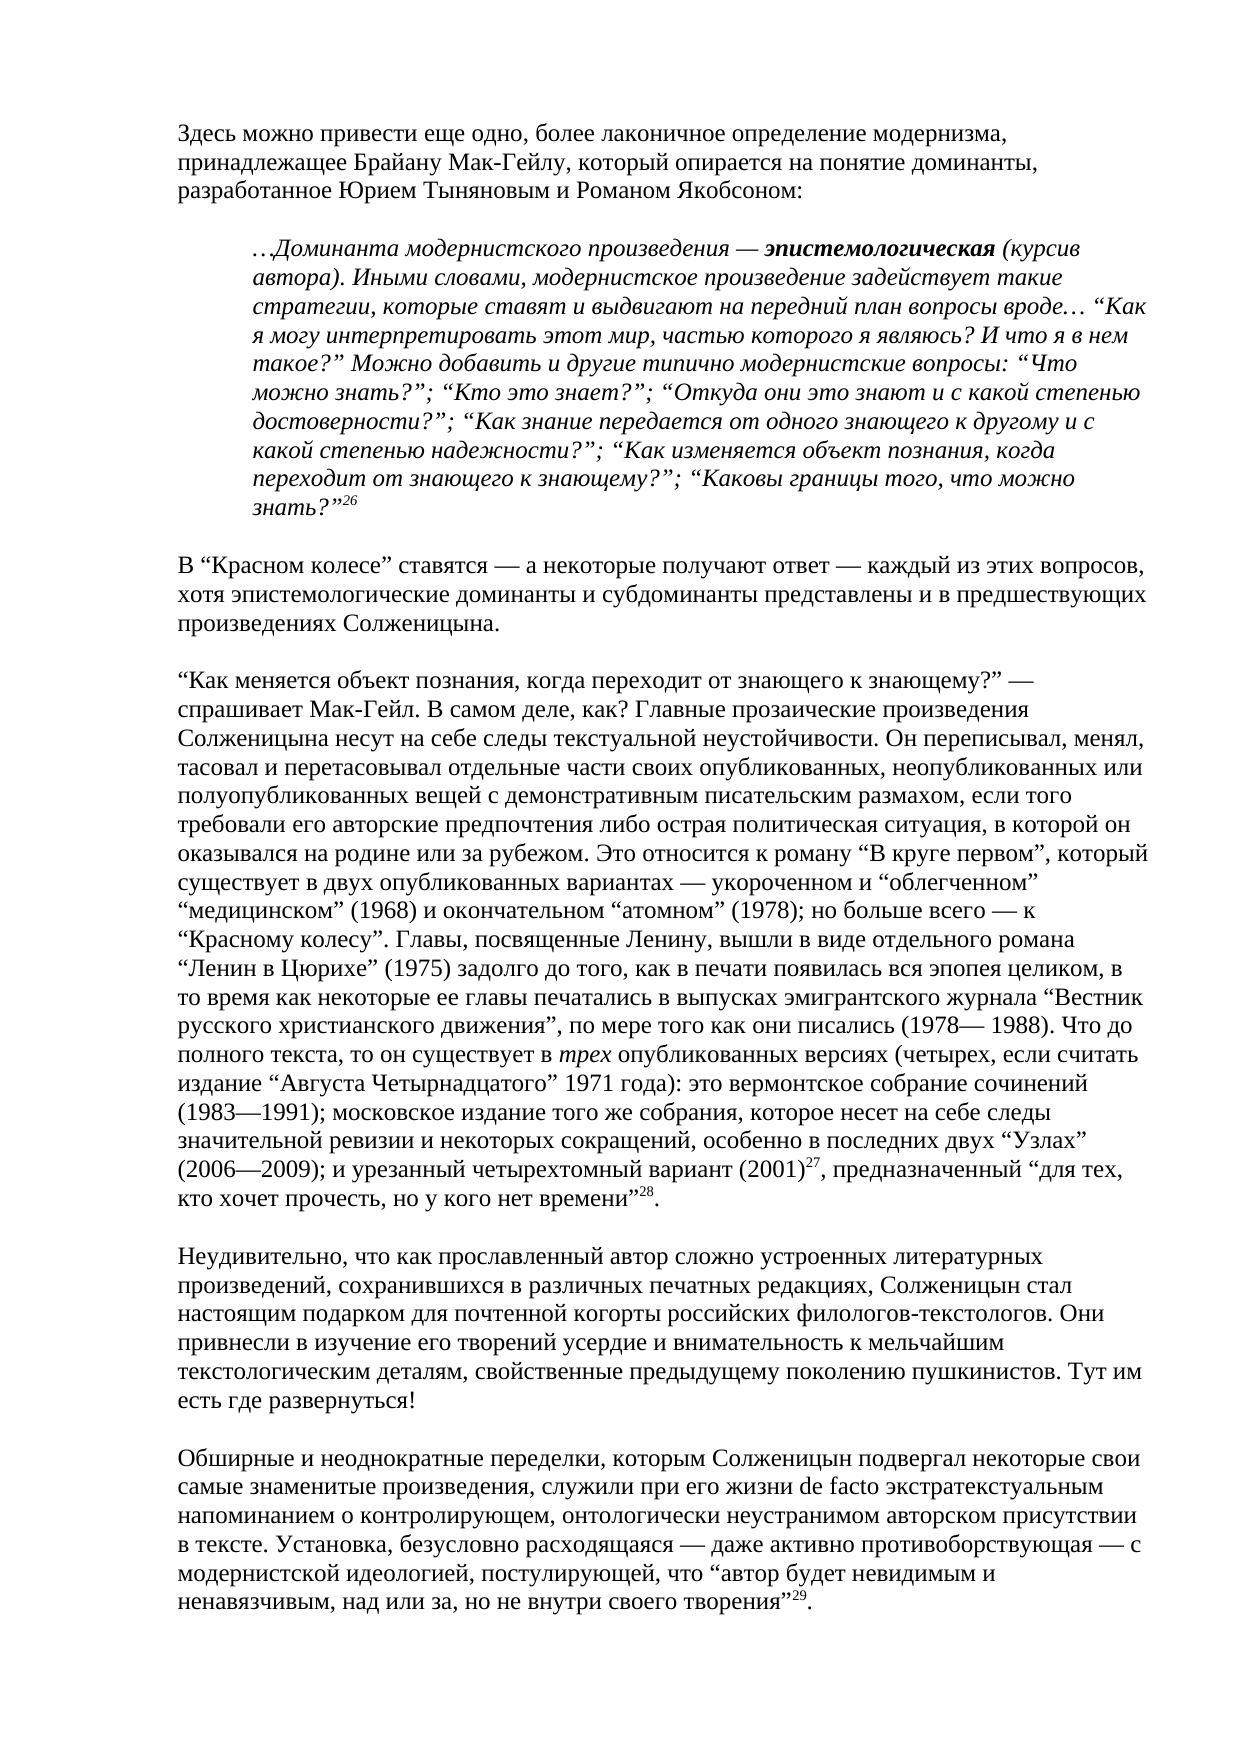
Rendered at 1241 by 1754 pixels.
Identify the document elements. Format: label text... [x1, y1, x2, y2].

text …Доминанта модернистского произведения — эпистемологическая (курсив автора). Иными словами, модернистское произведение задействует такие стратегии, которые ставят и выдвигают на передний план вопросы вроде… “Как я могу интерпретировать этот мир, частью которого я являюсь? И что я в нем такое?” Можно добавить и другие типично модернистские вопросы: “Что можно знать?”; “Кто это знает?”; “Откуда они это знают и с какой степенью достоверности?”; “Как знание передается от одного знающего к другому и с какой степенью надежности?”; “Как изменяется объект познания, когда переходит от знающего к знающему?”; “Каковы границы того, что можно знать?”26 [252, 233, 1152, 521]
text Здесь можно привести еще одно, более лаконичное определение модернизма, принадлежащее Брайану Мак-Гейлу, который опирается на понятие доминанты, разработанное Юрием Тыняновым и Романом Якобсоном: [177, 118, 1152, 204]
text В “Красном колесе” ставятся — а некоторые получают ответ — каждый из этих вопросов, хотя эпистемологические доминанты и субдоминанты представлены и в предшествующих произведениях Солженицына. [177, 550, 1152, 636]
text “Как меняется объект познания, когда переходит от знающего к знающему?” — спрашивает Мак-Гейл. В самом деле, как? Главные прозаические произведения Солженицына несут на себе следы текстуальной неустойчивости. Он переписывал, менял, тасовал и перетасовывал отдельные части своих опубликованных, неопубликованных или полуопубликованных вещей с демонстративным писательским размахом, если того требовали его авторские предпочтения либо острая политическая ситуация, в которой он оказывался на родине или за рубежом. Это относится к роману “В круге первом”, который существует в двух опубликованных вариантах — укороченном и “облегченном” “медицинском” (1968) и окончательном “атомном” (1978); но больше всего — к “Красному колесу”. Главы, посвященные Ленину, вышли в виде отдельного романа “Ленин в Цюрихе” (1975) задолго до того, как в печати появилась вся эпопея целиком, в то время как некоторые ее главы печатались в выпусках эмигрантского журнала “Вестник русского христианского движения”, по мере того как они писались (1978— 1988). Что до полного текста, то он существует в трех опубликованных версиях (четырех, если считать издание “Августа Четырнадцатого” 1971 года): это вермонтское собрание сочинений (1983—1991); московское издание того же собрания, которое несет на себе следы значительной ревизии и некоторых сокращений, особенно в последних двух “Узлах” (2006—2009); и урезанный четырехтомный вариант (2001)27, предназначенный “для тех, кто хочет прочесть, но у кого нет времени”28. [177, 666, 1152, 1212]
text Обширные и неоднократные переделки, которым Солженицын подвергал некоторые свои самые знаменитые произведения, служили при его жизни de facto экстратекстуальным напоминанием о контролирующем, онтологически неустранимом авторском присутствии в тексте. Установка, безусловно расходящаяся — даже активно противоборствующая — с модернистской идеологией, постулирующей, что “автор будет невидимым и ненавязчивым, над или за, но не внутри своего творения”29. [177, 1443, 1152, 1615]
text Неудивительно, что как прославленный автор сложно устроенных литературных произведений, сохранившихся в различных печатных редакциях, Солженицын стал настоящим подарком для почтенной когорты российских филологов-текстологов. Они привнесли в изучение его творений усердие и внимательность к мельчайшим текстологическим деталям, свойственные предыдущему поколению пушкинистов. Тут им есть где развернуться! [177, 1241, 1152, 1413]
